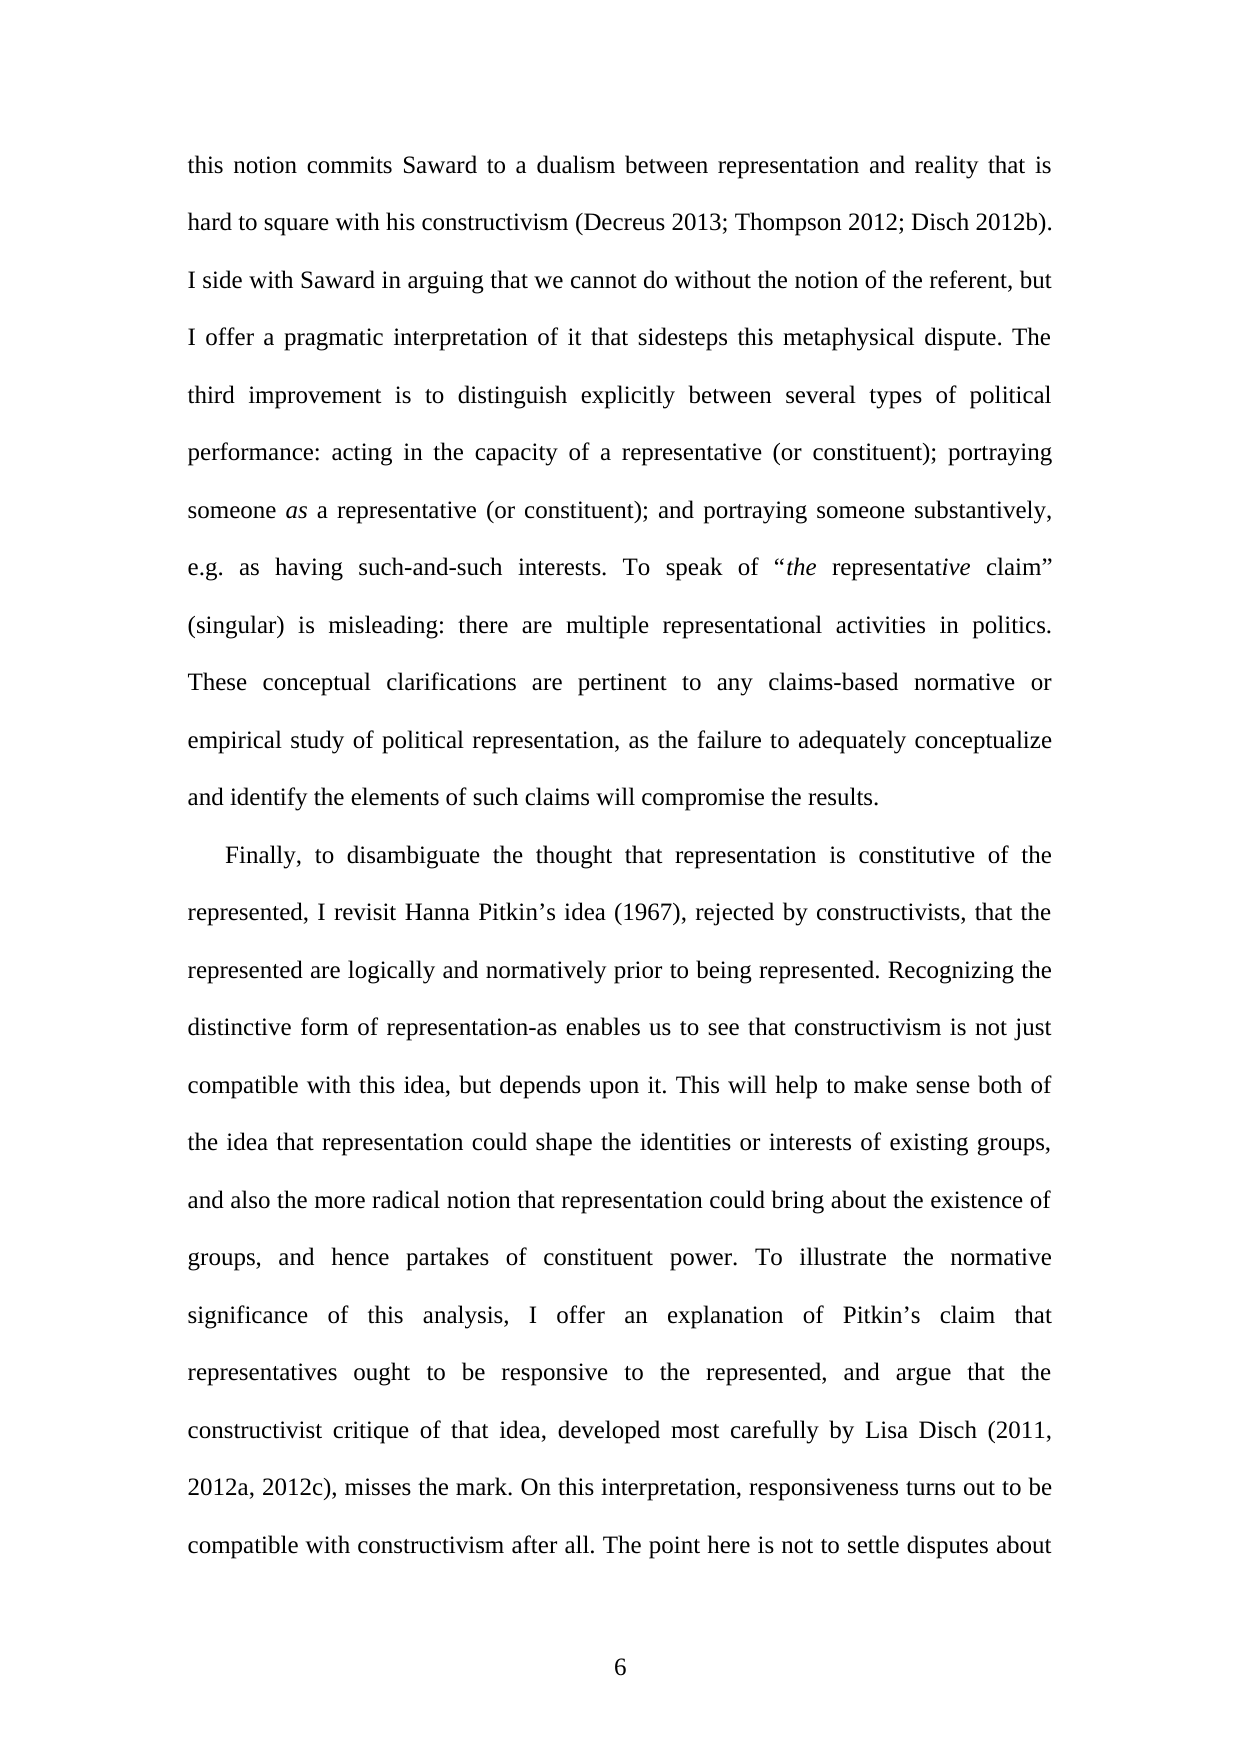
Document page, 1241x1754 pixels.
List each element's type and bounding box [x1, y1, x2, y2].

text [187, 840, 1053, 1559]
text [187, 150, 1053, 811]
